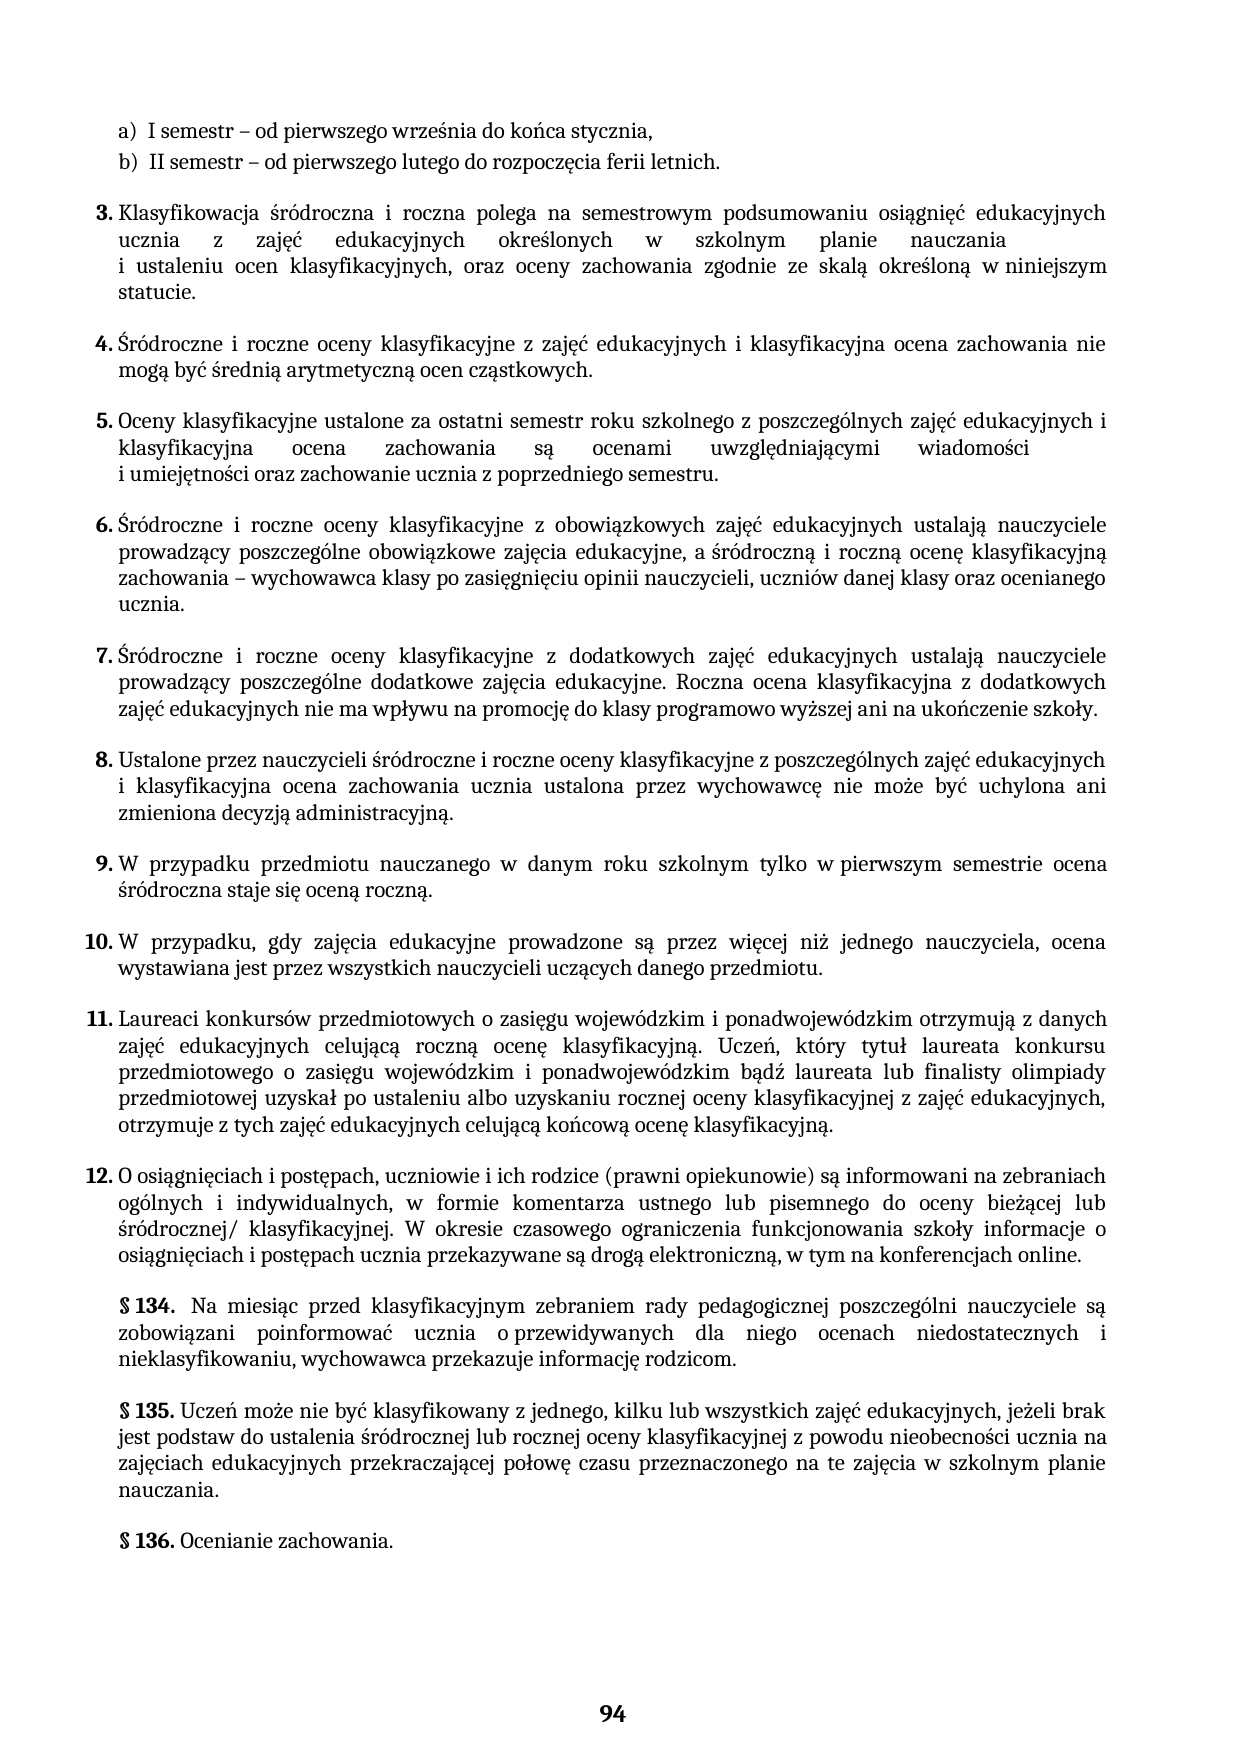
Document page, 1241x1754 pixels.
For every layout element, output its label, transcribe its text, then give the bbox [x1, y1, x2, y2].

list Ustalone przez nauczycieli śródroczne i roczne oceny klasyfikacyjne z poszczególnych zajęć edukacyjnych i klasyfikacyjna ocena zachowania ucznia ustalona przez wychowawcę nie może być uchylona ani zmieniona decyzją administracyjną. [118, 747, 1107, 826]
list Śródroczne i roczne oceny klasyfikacyjne z zajęć edukacyjnych i klasyfikacyjna ocena zachowania nie mogą być średnią arytmetyczną ocen cząstkowych. [118, 330, 1107, 383]
list Ocenianie zachowania. [118, 1528, 1107, 1554]
list Oceny klasyfikacyjne ustalone za ostatni semestr roku szkolnego z poszczególnych zajęć edukacyjnych i klasyfikacyjna ocena zachowania są ocenami uwzględniającymi wiadomości i umiejętności oraz zachowanie ucznia z poprzedniego semestru. [118, 408, 1107, 487]
list I semestr – od pierwszego września do końca stycznia, [118, 118, 1107, 144]
list Klasyfikowacja śródroczna i roczna polega na semestrowym podsumowaniu osiągnięć edukacyjnych ucznia z zajęć edukacyjnych określonych w szkolnym planie nauczania i ustaleniu ocen klasyfikacyjnych, oraz oceny zachowania zgodnie ze skalą określoną w niniejszym statucie. [118, 200, 1107, 305]
list Śródroczne i roczne oceny klasyfikacyjne z obowiązkowych zajęć edukacyjnych ustalają nauczyciele prowadzący poszczególne obowiązkowe zajęcia edukacyjne, a śródroczną i roczną ocenę klasyfikacyjną zachowania – wychowawca klasy po zasięgnięciu opinii nauczycieli, uczniów danej klasy oraz ocenianego ucznia. [118, 512, 1107, 618]
list O osiągnięciach i postępach, uczniowie i ich rodzice (prawni opiekunowie) są informowani na zebraniach ogólnych i indywidualnych, w formie komentarza ustnego lub pisemnego do oceny bieżącej lub śródrocznej/ klasyfikacyjnej. W okresie czasowego ograniczenia funkcjonowania szkoły informacje o osiągnięciach i postępach ucznia przekazywane są drogą elektroniczną, w tym na konferencjach online. [118, 1163, 1107, 1268]
list Laureaci konkursów przedmiotowych o zasięgu wojewódzkim i ponadwojewódzkim otrzymują z danych zajęć edukacyjnych celującą roczną ocenę klasyfikacyjną. Uczeń, który tytuł laureata konkursu przedmiotowego o zasięgu wojewódzkim i ponadwojewódzkim bądź laureata lub finalisty olimpiady przedmiotowej uzyskał po ustaleniu albo uzyskaniu rocznej oceny klasyfikacyjnej z zajęć edukacyjnych, otrzymuje z tych zajęć edukacyjnych celującą końcową ocenę klasyfikacyjną. [118, 1006, 1107, 1138]
list Na miesiąc przed klasyfikacyjnym zebraniem rady pedagogicznej poszczególni nauczyciele są zobowiązani poinformować ucznia o przewidywanych dla niego ocenach niedostatecznych i nieklasyfikowaniu, wychowawca przekazuje informację rodzicom. [118, 1293, 1107, 1372]
list II semestr – od pierwszego lutego do rozpoczęcia ferii letnich. [118, 149, 1107, 175]
list Uczeń może nie być klasyfikowany z jednego, kilku lub wszystkich zajęć edukacyjnych, jeżeli brak jest podstaw do ustalenia śródrocznej lub rocznej oceny klasyfikacyjnej z powodu nieobecności ucznia na zajęciach edukacyjnych przekraczającej połowę czasu przeznaczonego na te zajęcia w szkolnym planie nauczania. [118, 1397, 1107, 1503]
list Śródroczne i roczne oceny klasyfikacyjne z dodatkowych zajęć edukacyjnych ustalają nauczyciele prowadzący poszczególne dodatkowe zajęcia edukacyjne. Roczna ocena klasyfikacyjna z dodatkowych zajęć edukacyjnych nie ma wpływu na promocję do klasy programowo wyższej ani na ukończenie szkoły. [118, 643, 1107, 722]
list W przypadku przedmiotu nauczanego w danym roku szkolnym tylko w pierwszym semestrie ocena śródroczna staje się oceną roczną. [118, 851, 1107, 903]
list W przypadku, gdy zajęcia edukacyjne prowadzone są przez więcej niż jednego nauczyciela, ocena wystawiana jest przez wszystkich nauczycieli uczących danego przedmiotu. [118, 928, 1107, 981]
